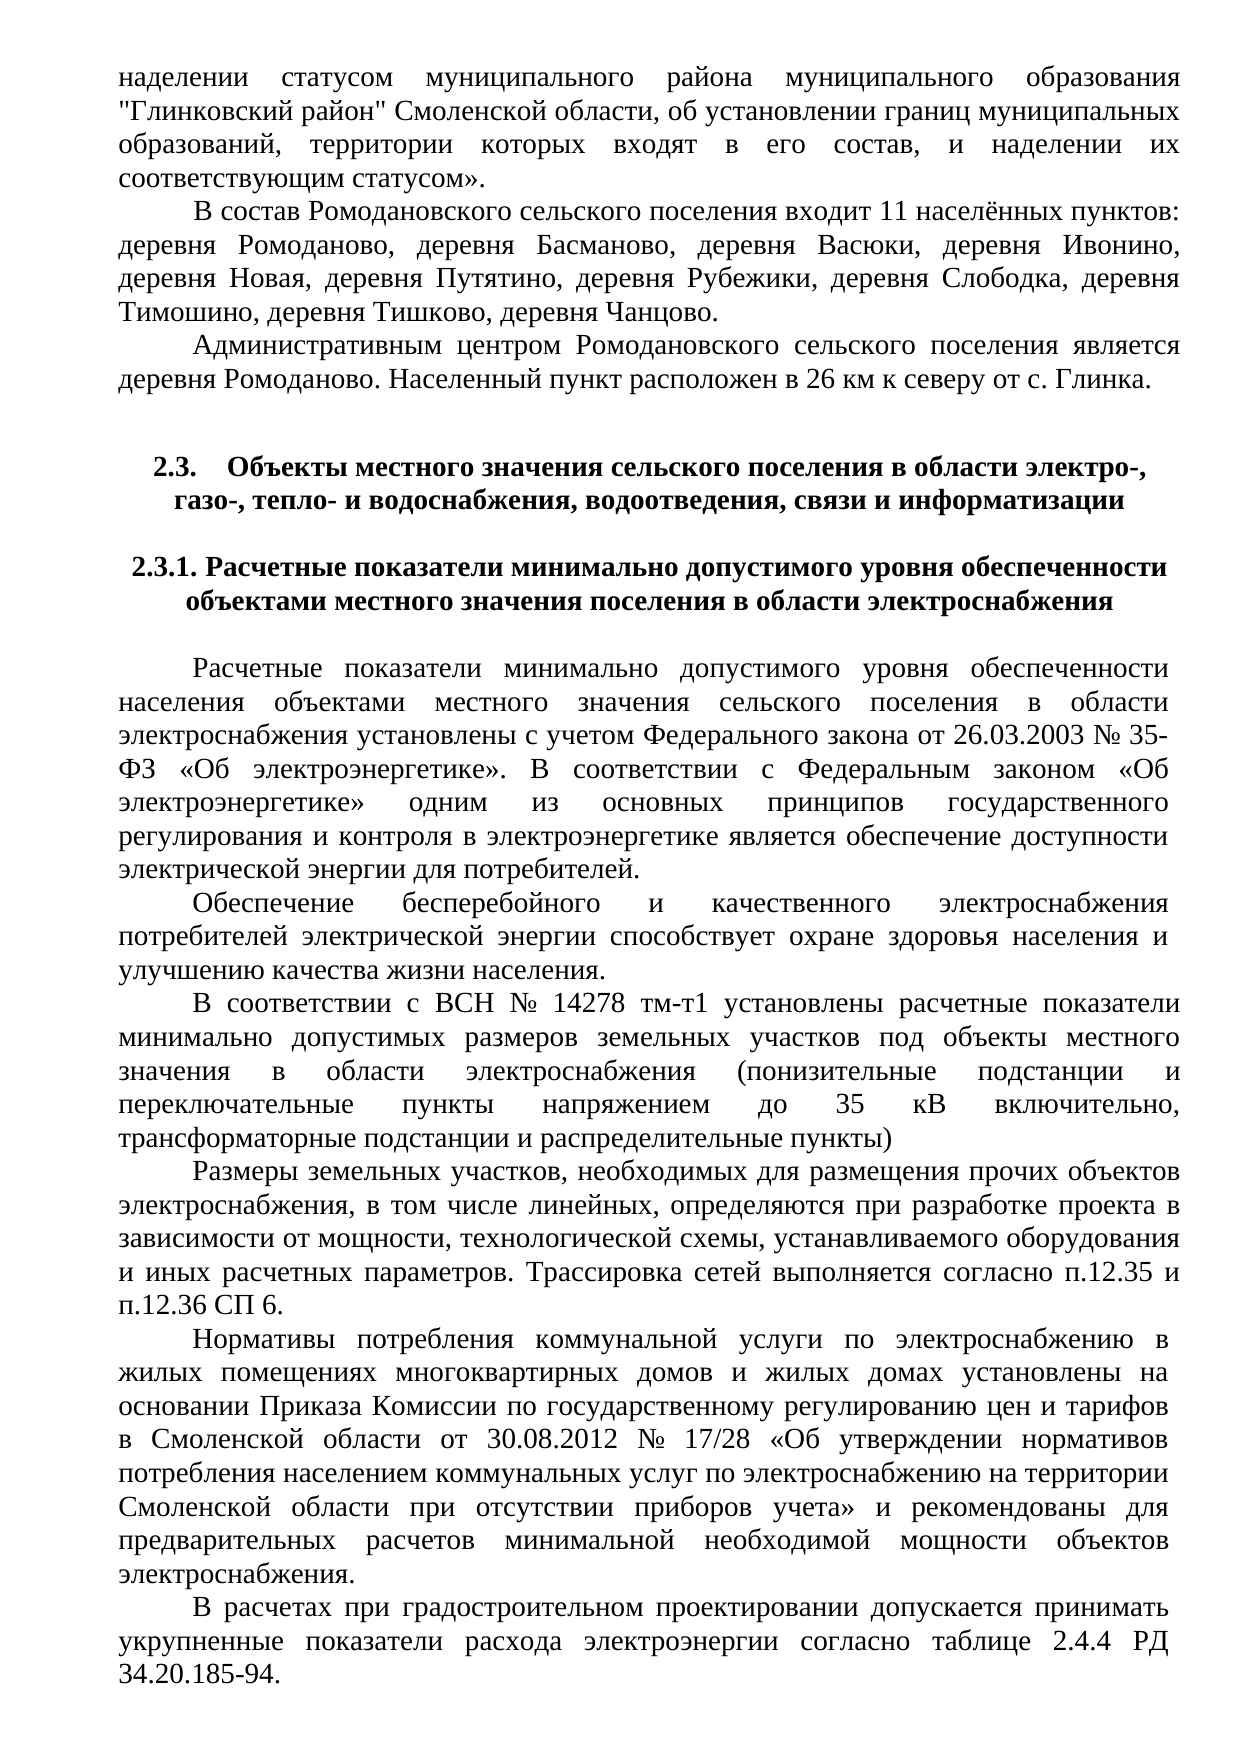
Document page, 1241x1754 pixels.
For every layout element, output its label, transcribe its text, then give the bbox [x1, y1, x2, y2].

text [118, 59, 1181, 193]
text Размеры земельных участков, необходимых для размещения прочих объектов электроснабжения, в том числе линейных, определяются при разработке проекта в зависимости от мощности, технологической схемы, устанавливаемого оборудования и иных расчетных параметров. Трассировка сетей выполняется согласно п.12.35 и п.12.36 СП 6. [118, 1153, 1181, 1321]
text В соответствии с ВСН № 14278 тм-т1 установлены расчетные показатели минимально допустимых размеров земельных участков под объекты местного значения в области электроснабжения (понизительные подстанции и переключательные пункты напряжением до 35 кВ включительно, трансформаторные подстанции и распределительные пункты) [118, 986, 1181, 1153]
text Административным центром Ромодановского сельского поселения является деревня Ромоданово. Населенный пункт расположен в к северу от с. Глинка. [118, 327, 1181, 394]
subtitle Расчетные показатели минимально допустимого уровня обеспеченности объектами местного значения поселения в области электроснабжения [118, 549, 1181, 617]
text В расчетах при градостроительном проектировании допускается принимать укрупненные показатели расхода электроэнергии согласно таблице 2.4.4 РД 34.20.185-94. [118, 1589, 1170, 1690]
subtitle Объекты местного значения сельского поселения в области электро-, газо-, тепло- и водоснабжения, водоотведения, связи и информатизации [118, 449, 1181, 516]
text Нормативы потребления коммунальной услуги по электроснабжению в жилых помещениях многоквартирных домов и жилых домах установлены на основании Приказа Комиссии по государственному регулированию цен и тарифов в Смоленской области от 30.08.2012 № 17/28 «Об утверждении нормативов потребления населением коммунальных услуг по электроснабжению на территории Смоленской области при отсутствии приборов учета» и рекомендованы для предварительных расчетов минимальной необходимой мощности объектов электроснабжения. [118, 1321, 1170, 1589]
text В состав Ромодановского сельского поселения входит 11 населённых пунктов: деревня Ромоданово, деревня Басманово, деревня Васюки, деревня Ивонино, деревня Новая, деревня Путятино, деревня Рубежики, деревня Слободка, деревня Тимошино, деревня Тишково, деревня Чанцово. [118, 193, 1181, 327]
text Расчетные показатели минимально допустимого уровня обеспеченности населения объектами местного значения сельского поселения в области электроснабжения установлены с учетом Федерального закона от 26.03.2003 № 35-ФЗ «Об электроэнергетике». В соответствии с Федеральным законом «Об электроэнергетике» одним из основных принципов государственного регулирования и контроля в электроэнергетике является обеспечение доступности электрической энергии для потребителей. [118, 650, 1169, 885]
text Обеспечение бесперебойного и качественного электроснабжения потребителей электрической энергии способствует охране здоровья населения и улучшению качества жизни населения. [118, 885, 1169, 986]
